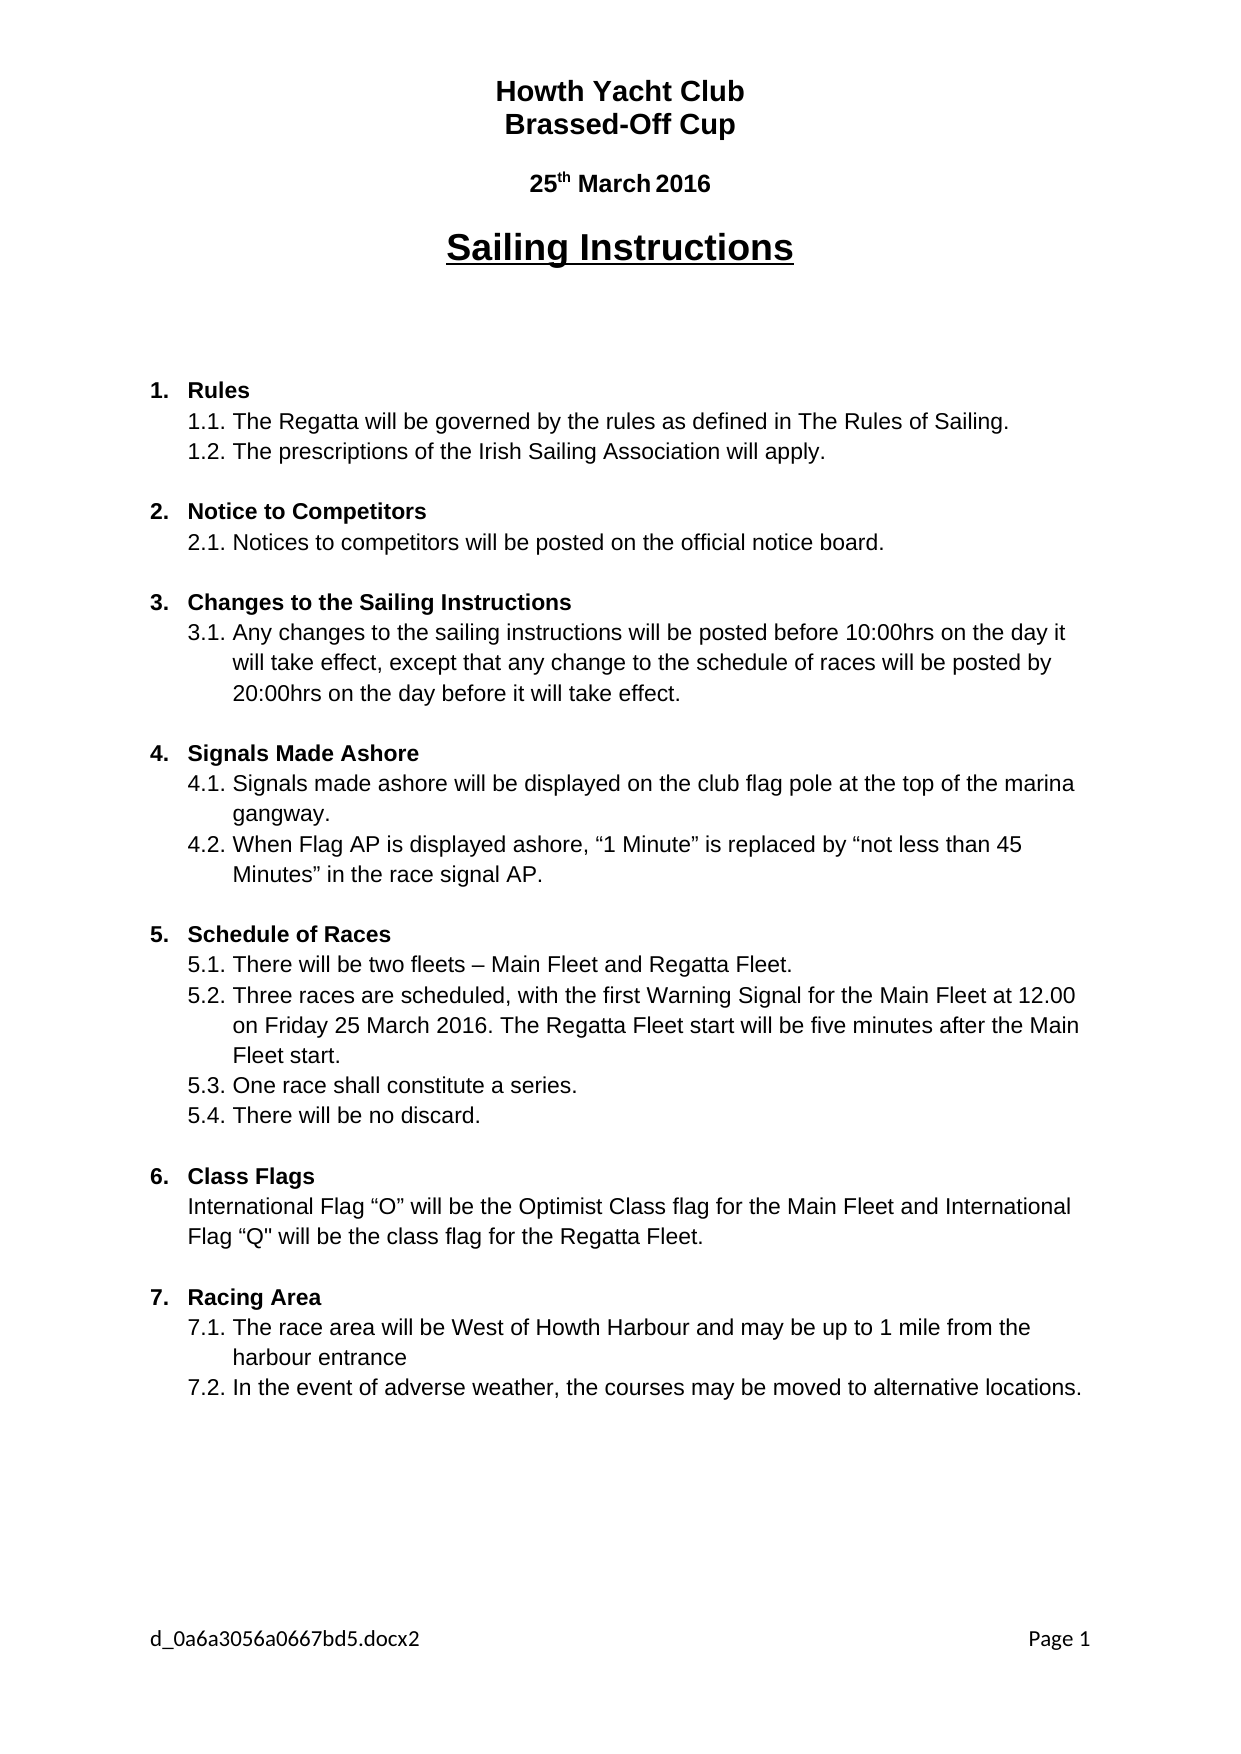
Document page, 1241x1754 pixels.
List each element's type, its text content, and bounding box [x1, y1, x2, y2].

list There will be two fleets – Main Fleet and Regatta Fleet. [187, 951, 1090, 978]
list When Flag AP is displayed ashore, “1 Minute” is replaced by “not less than 45 Minutes” in the race signal AP. [187, 831, 1090, 887]
list The Regatta will be governed by the rules as defined in The Rules of Sailing. [187, 408, 1090, 434]
list Notices to competitors will be posted on the official notice board. [187, 528, 1090, 555]
list Racing Area [150, 1284, 1090, 1310]
list Any changes to the sailing instructions will be posted before 10:00hrs on the day it will take effect, except that any change to the schedule of races will be posted by 20:00hrs on the day before it will take effect. [187, 619, 1090, 706]
list In the event of adverse weather, the courses may be moved to alternative locations. [187, 1374, 1090, 1401]
list International Flag “O” will be the Optimist Class flag for the Main Fleet and International Flag “Q" will be the class flag for the Regatta Fleet. [187, 1193, 1090, 1250]
list Class Flags [150, 1163, 1090, 1189]
list Changes to the Sailing Instructions [150, 589, 1090, 615]
list The race area will be West of Howth Harbour and may be up to 1 mile from the harbour entrance [187, 1314, 1090, 1371]
list The prescriptions of the Irish Sailing Association will apply. [187, 438, 1090, 464]
list Rules [150, 377, 1090, 404]
list One race shall constitute a series. [187, 1072, 1090, 1099]
list Signals made ashore will be displayed on the club flag pole at the top of the marina gangway. [187, 770, 1090, 827]
list Schedule of Races [150, 921, 1090, 948]
list There will be no discard. [187, 1102, 1090, 1129]
list Signals Made Ashore [150, 740, 1090, 766]
list Three races are scheduled, with the first Warning Signal for the Main Fleet at 12.00 on Friday 25 March 2016. The Regatta Fleet start will be five minutes after the Main Fleet start. [187, 982, 1090, 1068]
list Notice to Competitors [150, 498, 1090, 525]
